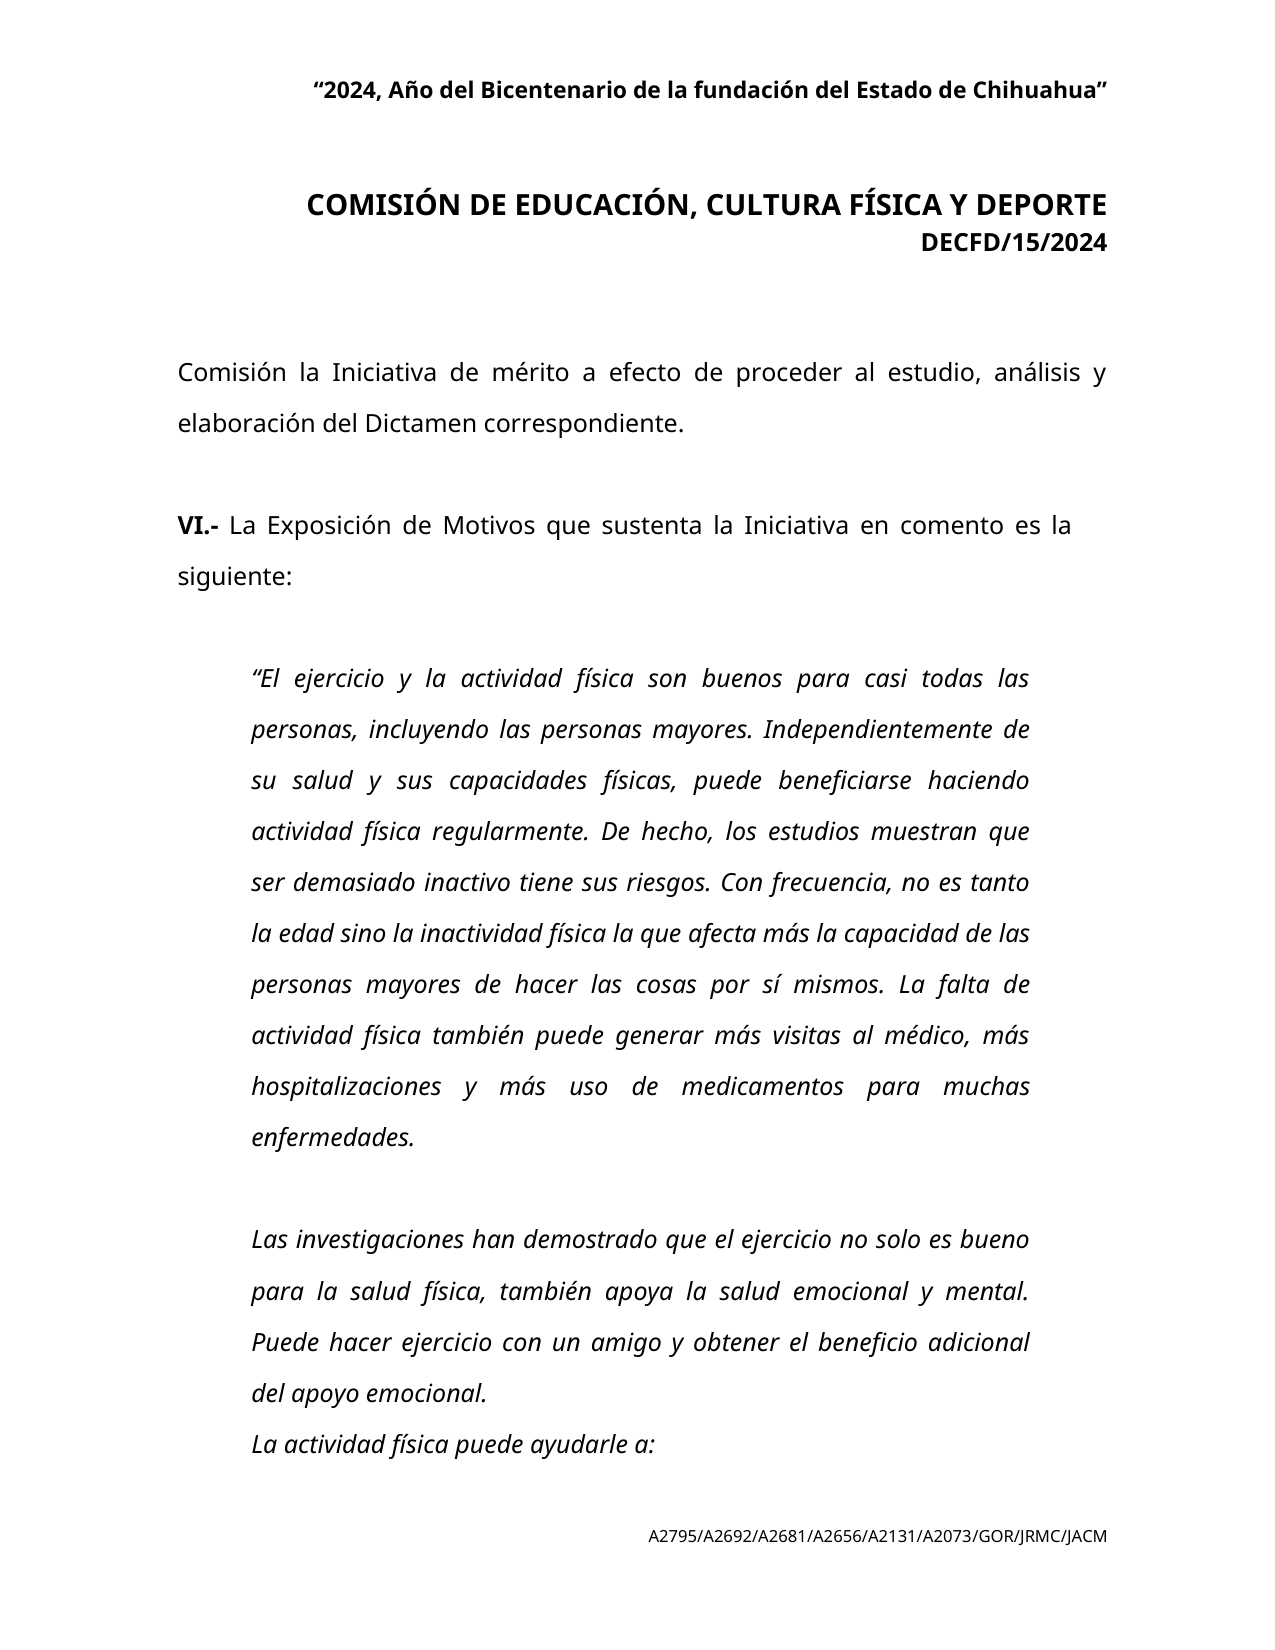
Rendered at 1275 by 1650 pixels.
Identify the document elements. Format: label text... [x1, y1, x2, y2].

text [177, 354, 1107, 439]
text “El ejercicio y la actividad física son buenos para casi todas las personas, incluyendo las personas mayores. Independientemente de su salud y sus capacidades físicas, puede beneficiarse haciendo actividad física regularmente. De hecho, los estudios muestran que ser demasiado inactivo tiene sus riesgos. Con frecuencia, no es tanto la edad sino la inactividad física la que afecta más la capacidad de las personas mayores de hacer las cosas por sí mismos. La falta de actividad física también puede generar más visitas al médico, más hospitalizaciones y más uso de medicamentos para muchas enfermedades. [251, 661, 1034, 1154]
text La actividad física puede ayudarle a: [251, 1426, 1034, 1460]
text Las investigaciones han demostrado que el ejercicio no solo es bueno para la salud física, también apoya la salud emocional y mental. Puede hacer ejercicio con un amigo y obtener el beneficio adicional del apoyo emocional. [251, 1222, 1034, 1409]
text VI.- La Exposición de Motivos que sustenta la Iniciativa en comento es la siguiente: [177, 507, 1073, 593]
